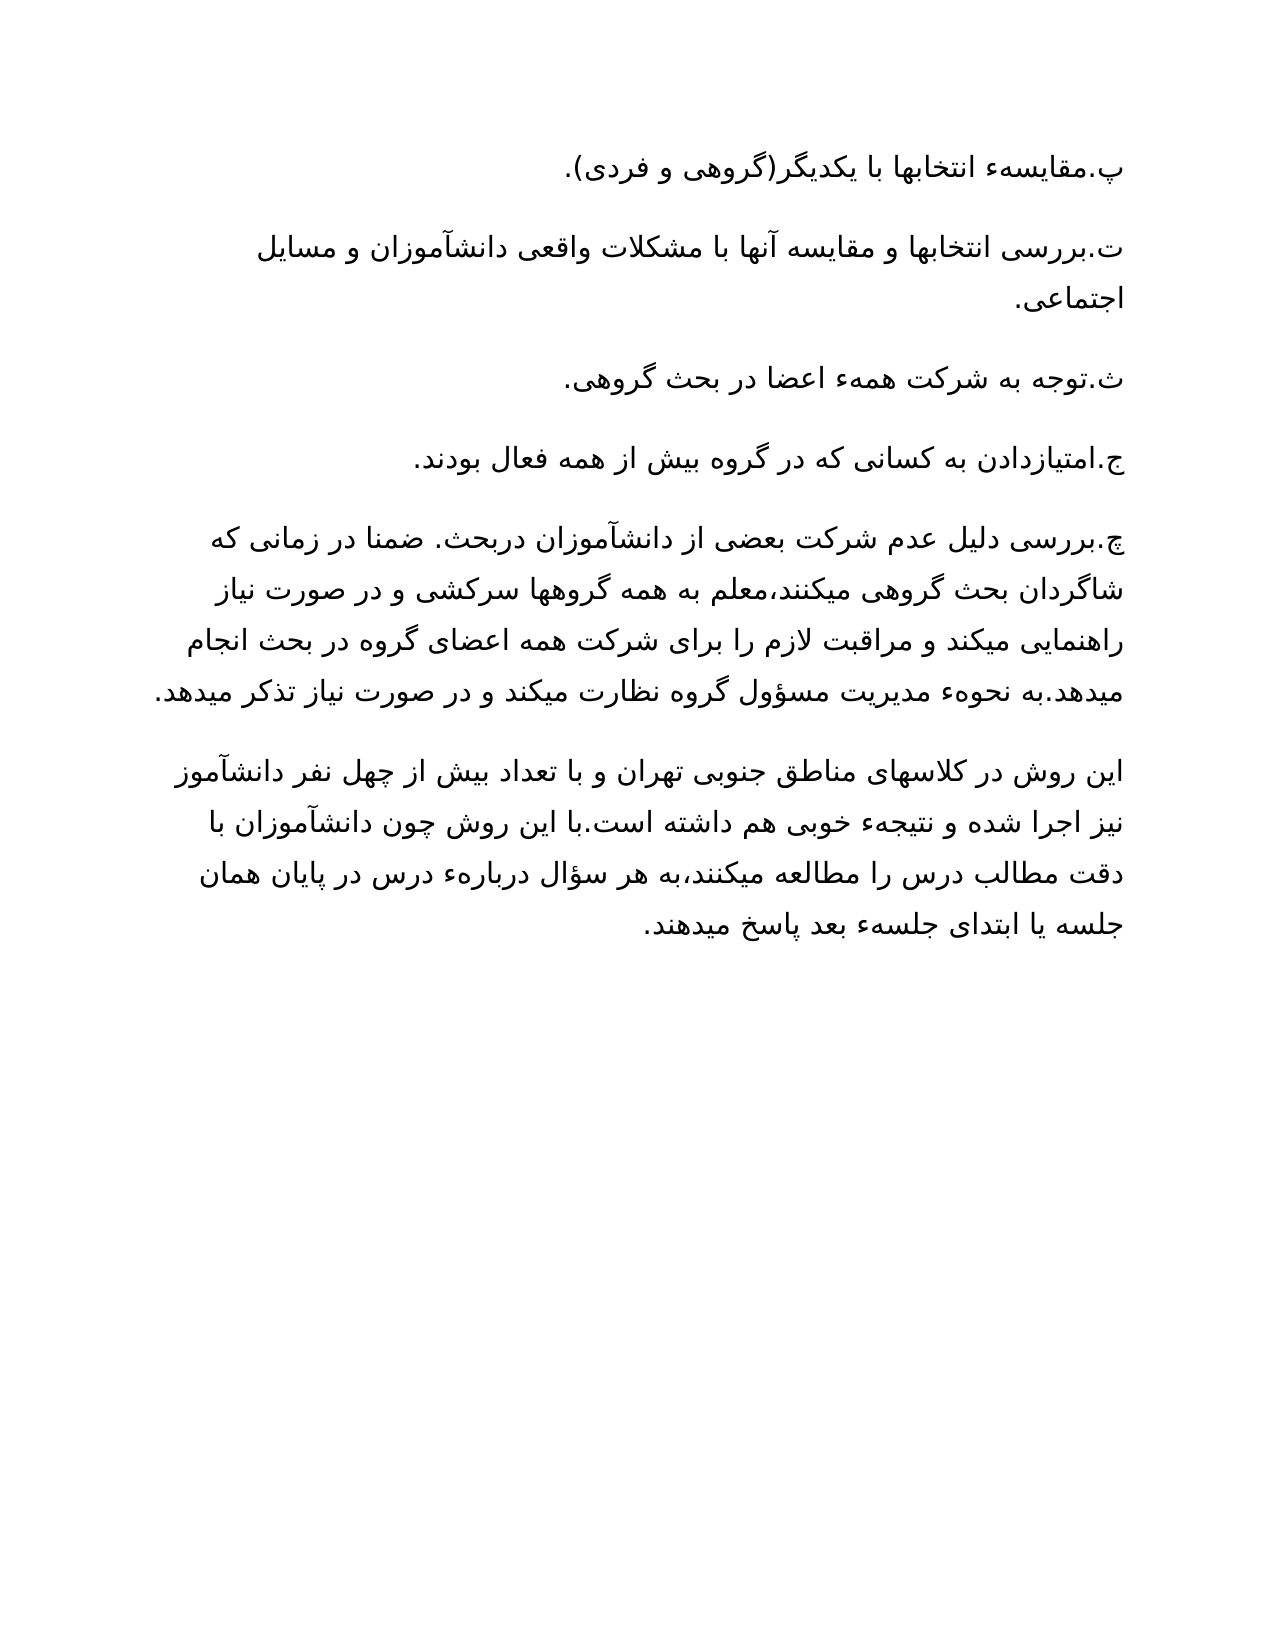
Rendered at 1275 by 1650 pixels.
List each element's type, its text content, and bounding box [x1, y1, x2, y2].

text ث.توجه به شرکت همهء اعضا در بحث گروهی. [150, 361, 1125, 395]
text ج.امتیازدادن به کسانی که در گروه بیش از همه فعال بودند. [150, 441, 1125, 475]
text ت.بررسی انتخاب‏ها و مقایسه آن‏ها با مشکلات واقعی‏ دانش‏آموزان و مسایل اجتماعی. [150, 230, 1125, 315]
text چ.بررسی دلیل عدم شرکت بعضی از دانش‏آموزان دربحث. ضمنا در زمانی که شاگردان بحث گروهی می‏کنند،معلم به همه‏ گروه‏ها سرکشی و در صورت نیاز راهنمایی می‏کند و مراقبت لازم را برای‏ شرکت همه اعضای گروه در بحث انجام می‏دهد.به نحوهء مدیریت‏ مسؤول گروه نظارت می‏کند و در صورت نیاز تذکر می‏دهد. [150, 521, 1125, 708]
text پ.مقایسهء انتخاب‏ها با یکدیگر(گروهی و فردی). [150, 150, 1125, 184]
text این روش در کلاس‏های مناطق جنوبی تهران و با تعداد بیش از چهل نفر دانش‏آموز نیز اجرا شده و نتیجهء خوبی هم داشته است.با این‏ روش چون دانش‏آموزان با دقت مطالب درس را مطالعه می‏کنند،به هر سؤال دربارهء درس در پایان همان جلسه یا ابتدای جلسهء بعد پاسخ‏ می‏دهند. [150, 754, 1125, 941]
